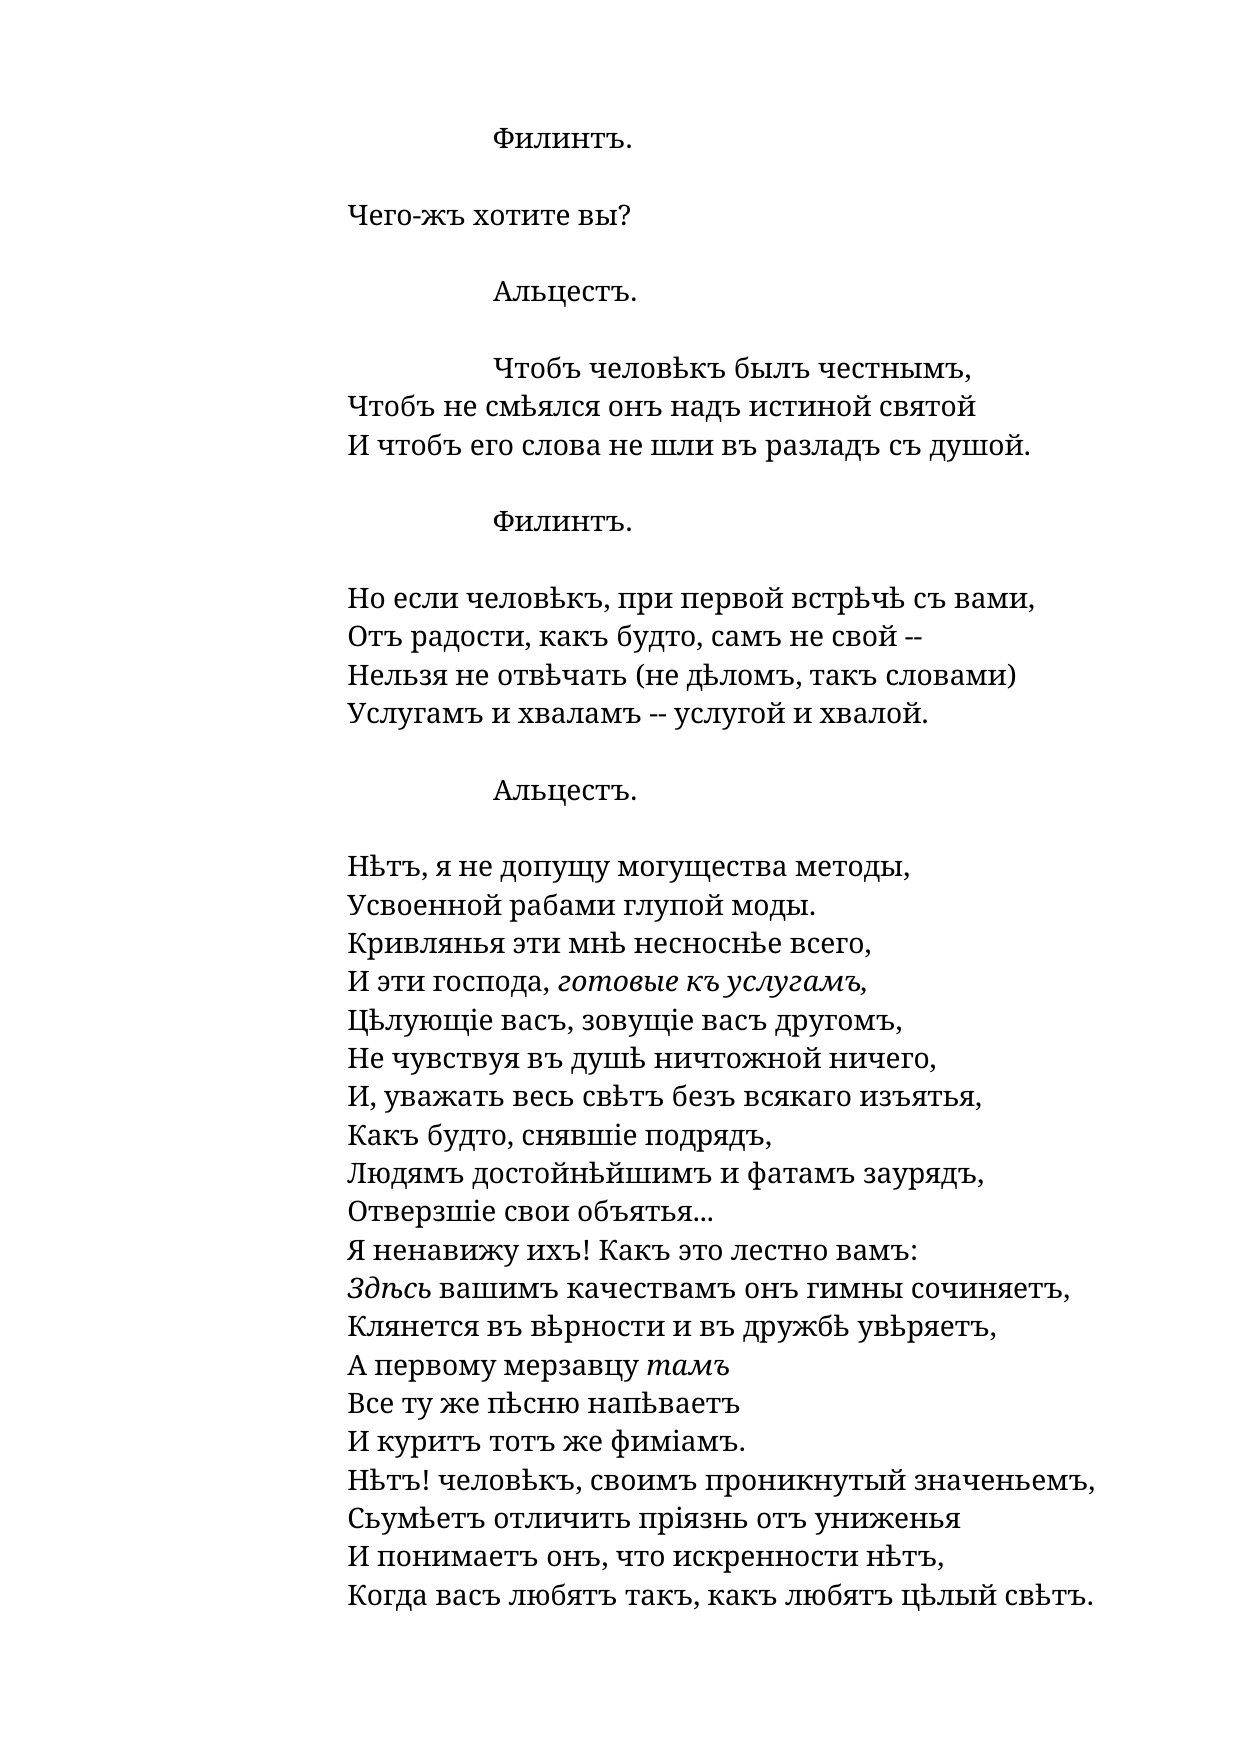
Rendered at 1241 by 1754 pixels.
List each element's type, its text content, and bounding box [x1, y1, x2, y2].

text Нѣтъ! человѣкъ, своимъ проникнутый значеньемъ, [252, 1460, 1152, 1498]
text Сьумѣетъ отличить пріязнь отъ униженья [252, 1498, 1152, 1536]
text Здѣсь вашимъ качествамъ онъ гимны сочиняетъ, [252, 1268, 1152, 1306]
text Чтобъ не смѣялся онъ надъ истиной святой [252, 386, 1152, 425]
text Клянется въ вѣрности и въ дружбѣ увѣряетъ, [252, 1306, 1152, 1345]
text Чего-жъ хотите вы? [252, 195, 1152, 233]
text И понимаетъ онъ, что искренности нѣтъ, [252, 1536, 1152, 1575]
text Усвоенной рабами глупой моды. [252, 885, 1152, 923]
text Цѣлующіе васъ, зовущіе васъ другомъ, [252, 1000, 1152, 1038]
text И чтобъ его слова не шли въ разладъ съ душой. [252, 425, 1152, 463]
text Я ненавижу ихъ! Какъ это лестно вамъ: [252, 1230, 1152, 1268]
text Альцестъ. [252, 271, 1152, 310]
text Но если человѣкъ, при первой встрѣчѣ съ вами, [252, 578, 1152, 616]
text Нѣтъ, я не допущу могущества методы, [252, 846, 1152, 885]
text Не чувствуя въ душѣ ничтожной ничего, [252, 1038, 1152, 1076]
text Филинтъ. [252, 501, 1152, 540]
text И, уважать весь свѣтъ безъ всякаго изъятья, [252, 1076, 1152, 1115]
text Нельзя не отвѣчать (не дѣломъ, такъ словами) [252, 655, 1152, 693]
text Людямъ достойнѣйшимъ и фатамъ заурядъ, [252, 1153, 1152, 1191]
text Альцестъ. [252, 770, 1152, 808]
text Кривлянья эти мнѣ несноснѣе всего, [252, 923, 1152, 961]
text Филинтъ. [252, 118, 1152, 156]
text И куритъ тотъ же фиміамъ. [252, 1421, 1152, 1460]
text И эти господа, готовые къ услугамъ, [252, 961, 1152, 1000]
text Отверзшіе свои объятья... [252, 1191, 1152, 1230]
text Когда васъ любятъ такъ, какъ любятъ цѣлый свѣтъ. [252, 1575, 1152, 1613]
text А первому мерзавцу тамъ [252, 1345, 1152, 1383]
text Отъ радости, какъ будто, самъ не свой -- [252, 616, 1152, 655]
text Услугамъ и хваламъ -- услугой и хвалой. [252, 693, 1152, 731]
text Все ту же пѣсню напѣваетъ [252, 1383, 1152, 1421]
text Чтобъ человѣкъ былъ честнымъ, [252, 348, 1152, 386]
text Какъ будто, снявшіе подрядъ, [252, 1115, 1152, 1153]
